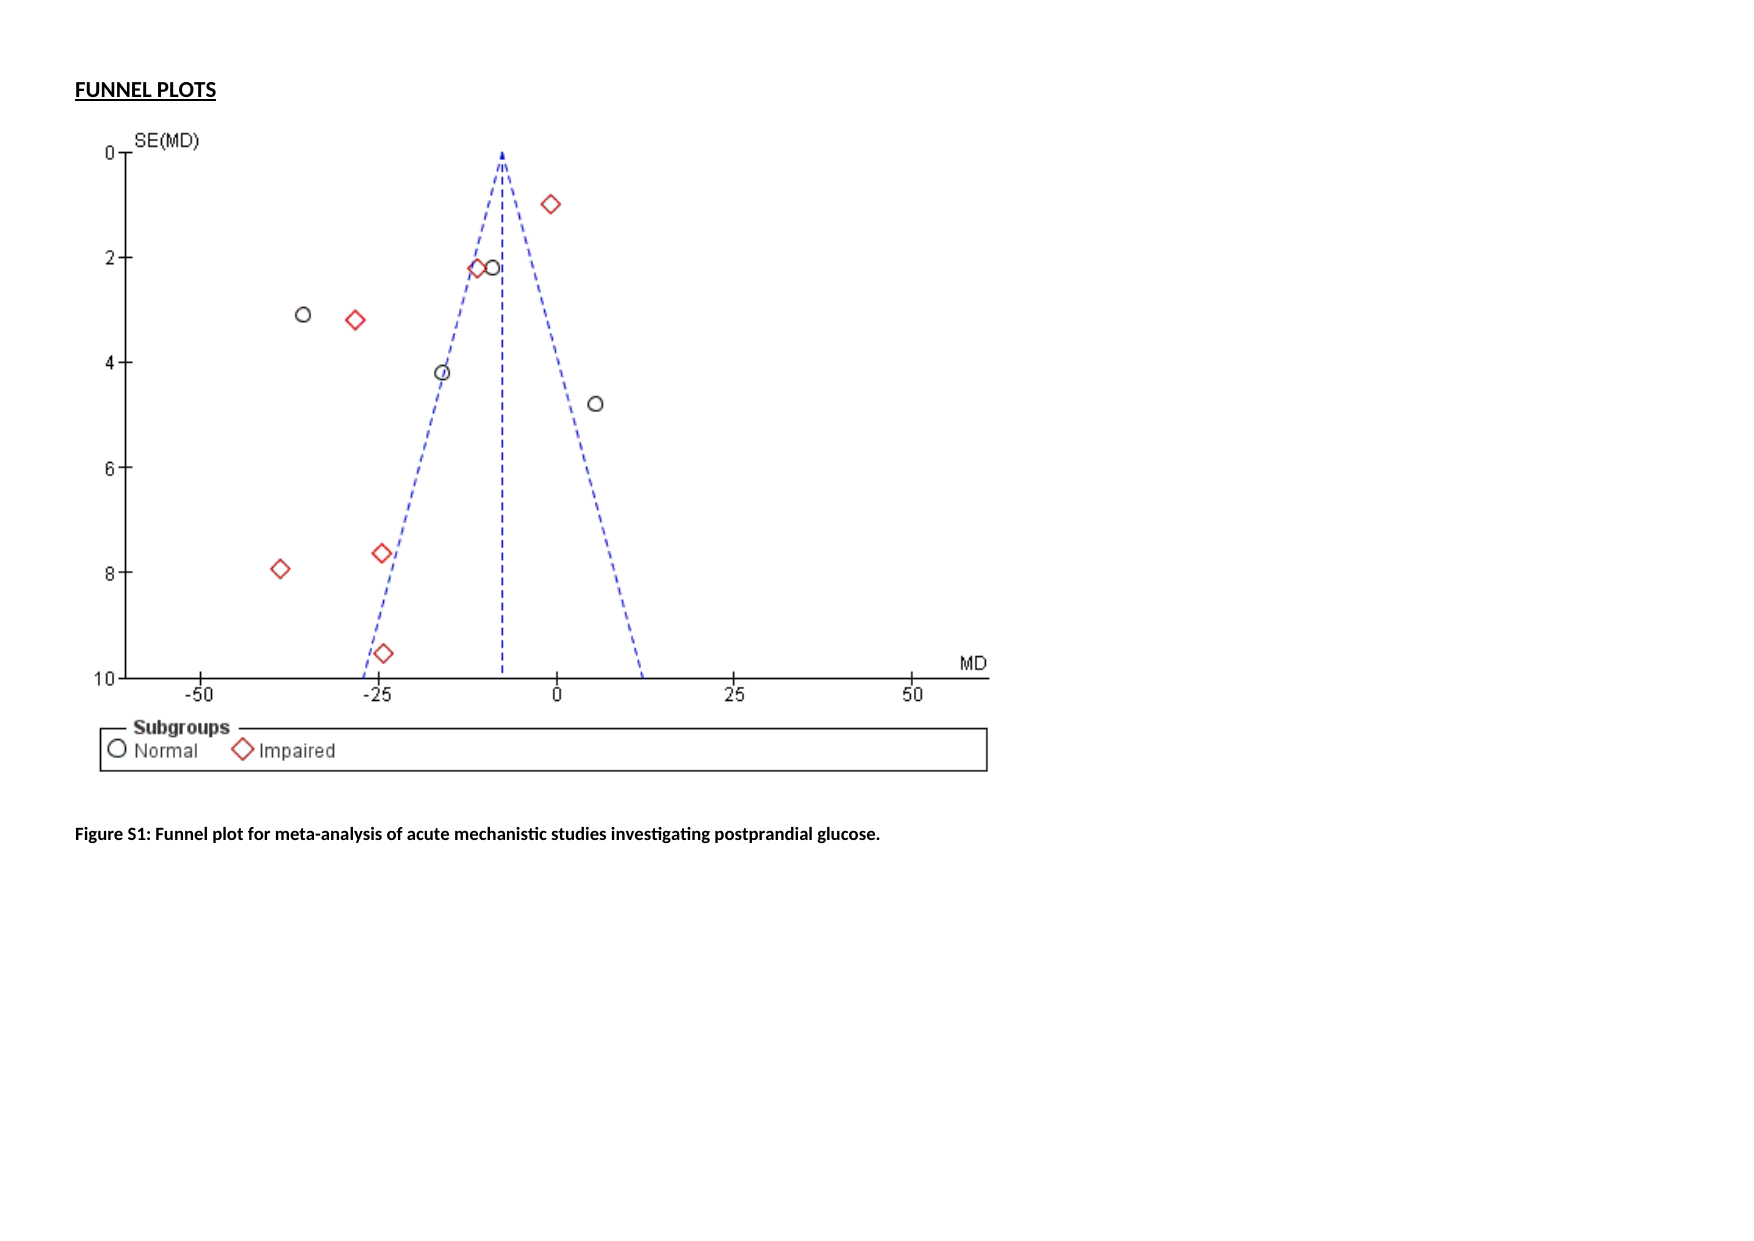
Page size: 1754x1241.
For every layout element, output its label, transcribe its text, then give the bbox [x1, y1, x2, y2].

picture [75, 128, 1013, 797]
text FUNNEL PLOTS [75, 75, 1679, 103]
text Figure S1: Funnel plot for meta-analysis of acute mechanistic studies investigating postprandial glucose. [75, 822, 1679, 845]
